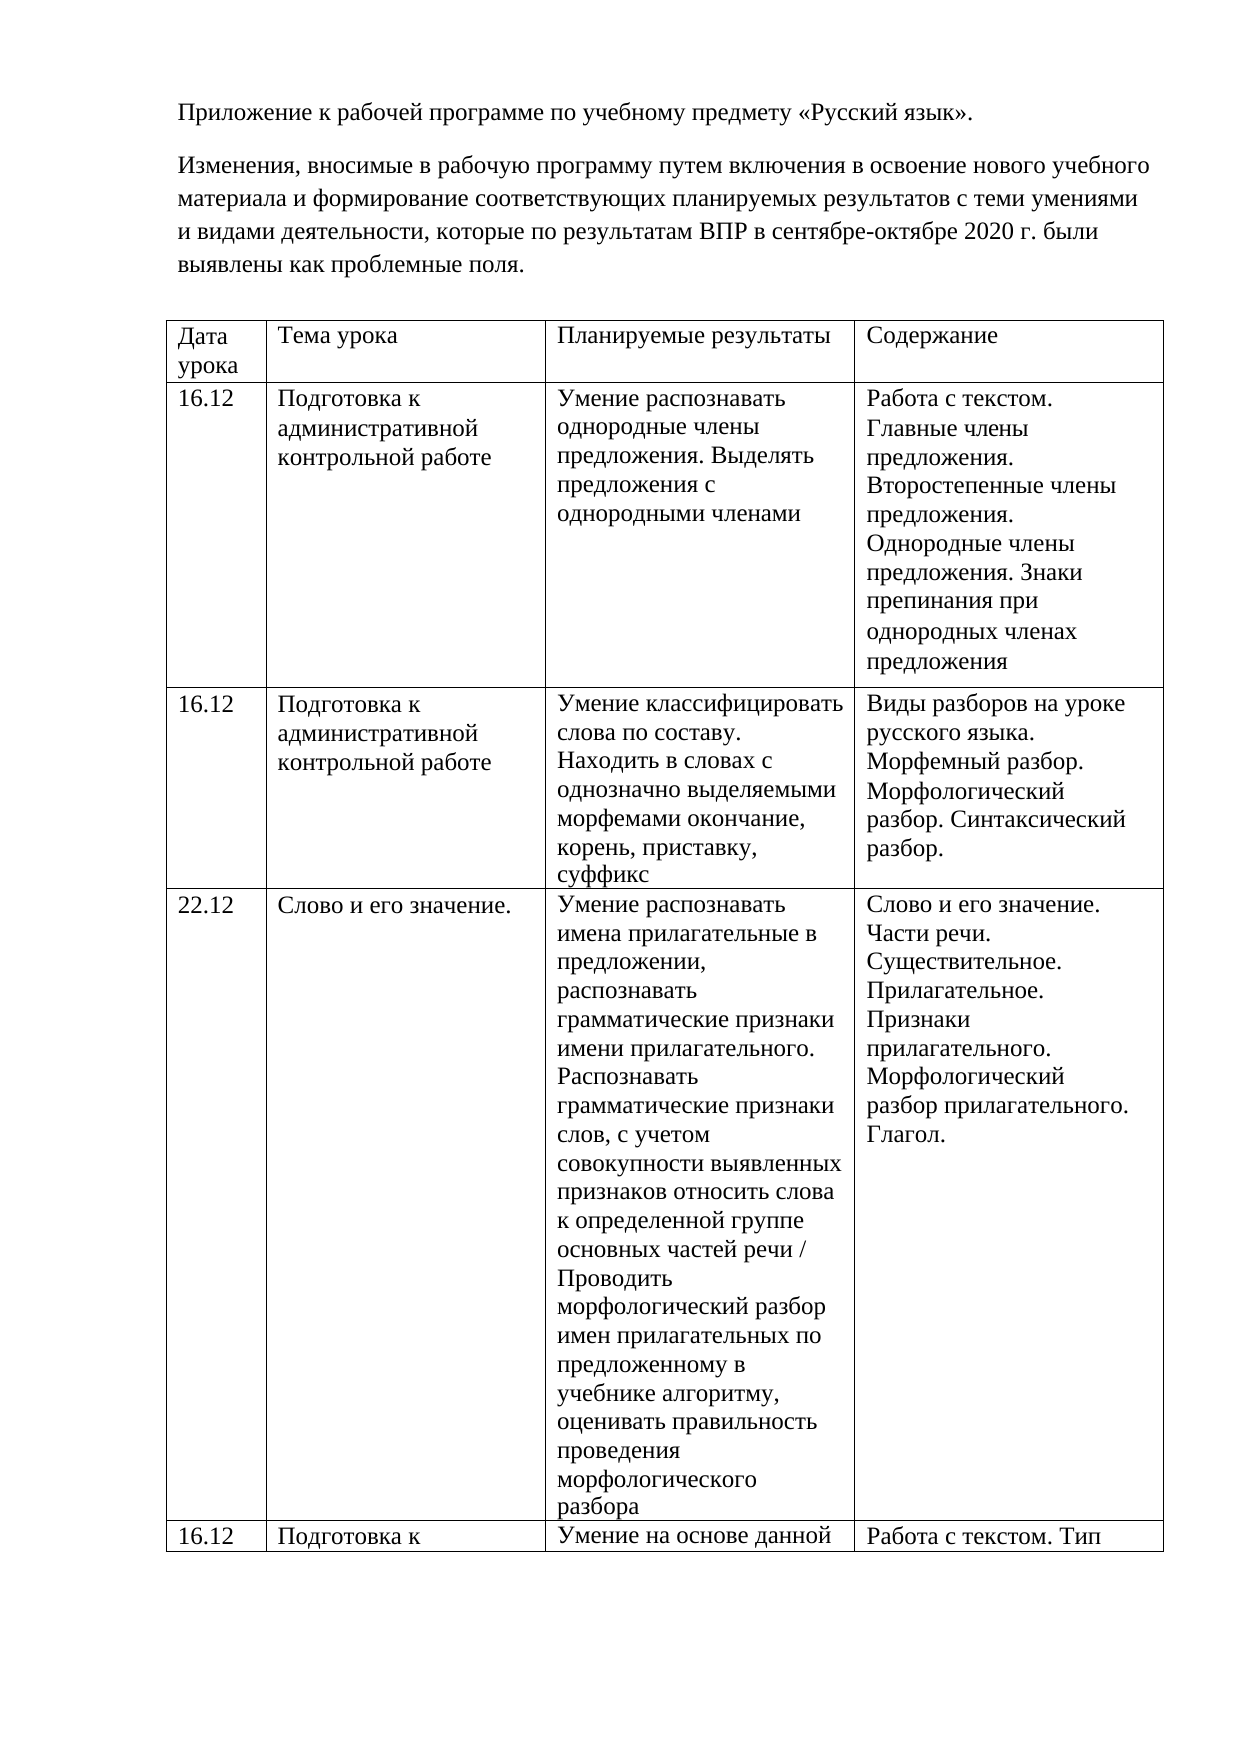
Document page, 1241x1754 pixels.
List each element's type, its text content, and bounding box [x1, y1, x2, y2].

table_cell 22.12 [167, 889, 266, 1520]
table_cell Умение классифицировать слова по составу. Находить в словах с однозначно выделяемыми морфемами окончание, корень, приставку, суффикс [546, 688, 854, 888]
table_cell Виды разборов на уроке русского языка. Морфемный разбор. Морфологический разбор. Синтаксический разбор. [855, 688, 1163, 888]
text Изменения, вносимые в рабочую программу путем включения в освоение нового учебного материала и формирование соответствующих планируемых результатов с теми умениями и видами деятельности, которые по результатам ВПР в сентябре-октябре 2020 г. были выявлены как проблемные поля. [177, 150, 1152, 277]
table_cell 16.12 [167, 383, 266, 687]
table_cell Умение распознавать однородные члены предложения. Выделять предложения с однородными членами [546, 383, 854, 687]
table_cell 16.12 [167, 688, 266, 888]
table_cell Подготовка к [267, 1521, 545, 1551]
table_header Тема урока [267, 321, 545, 382]
table_cell Работа с текстом. Главные члены предложения. Второстепенные члены предложения. Однородные члены предложения. Знаки препинания при однородных членах предложения [855, 383, 1163, 687]
table_header Содержание [855, 321, 1163, 382]
text Приложение к рабочей программе по учебному предмету «Русский язык». [177, 97, 1176, 126]
table_cell 16.12 [167, 1521, 266, 1551]
table_cell Умение на основе данной [546, 1521, 854, 1551]
table_cell Слово и его значение. [267, 889, 545, 1520]
table_header Планируемые результаты [546, 321, 854, 382]
table_cell Умение распознавать имена прилагательные в предложении, распознавать грамматические признаки имени прилагательного. Распознавать грамматические признаки слов, с учетом совокупности выявленных признаков относить слова к определенной группе основных частей речи / Проводить морфологический разбор имен прилагательных по предложенному в учебнике алгоритму, оценивать правильность проведения морфологического разбора [546, 889, 854, 1520]
table_header Дата урока [167, 321, 266, 382]
table_cell Подготовка к административной контрольной работе [267, 383, 545, 687]
table_cell Подготовка к административной контрольной работе [267, 688, 545, 888]
table_cell Работа с текстом. Тип [855, 1521, 1163, 1551]
table_cell Слово и его значение. Части речи. Существительное. Прилагательное. Признаки прилагательного. Морфологический разбор прилагательного. Глагол. [855, 889, 1163, 1520]
